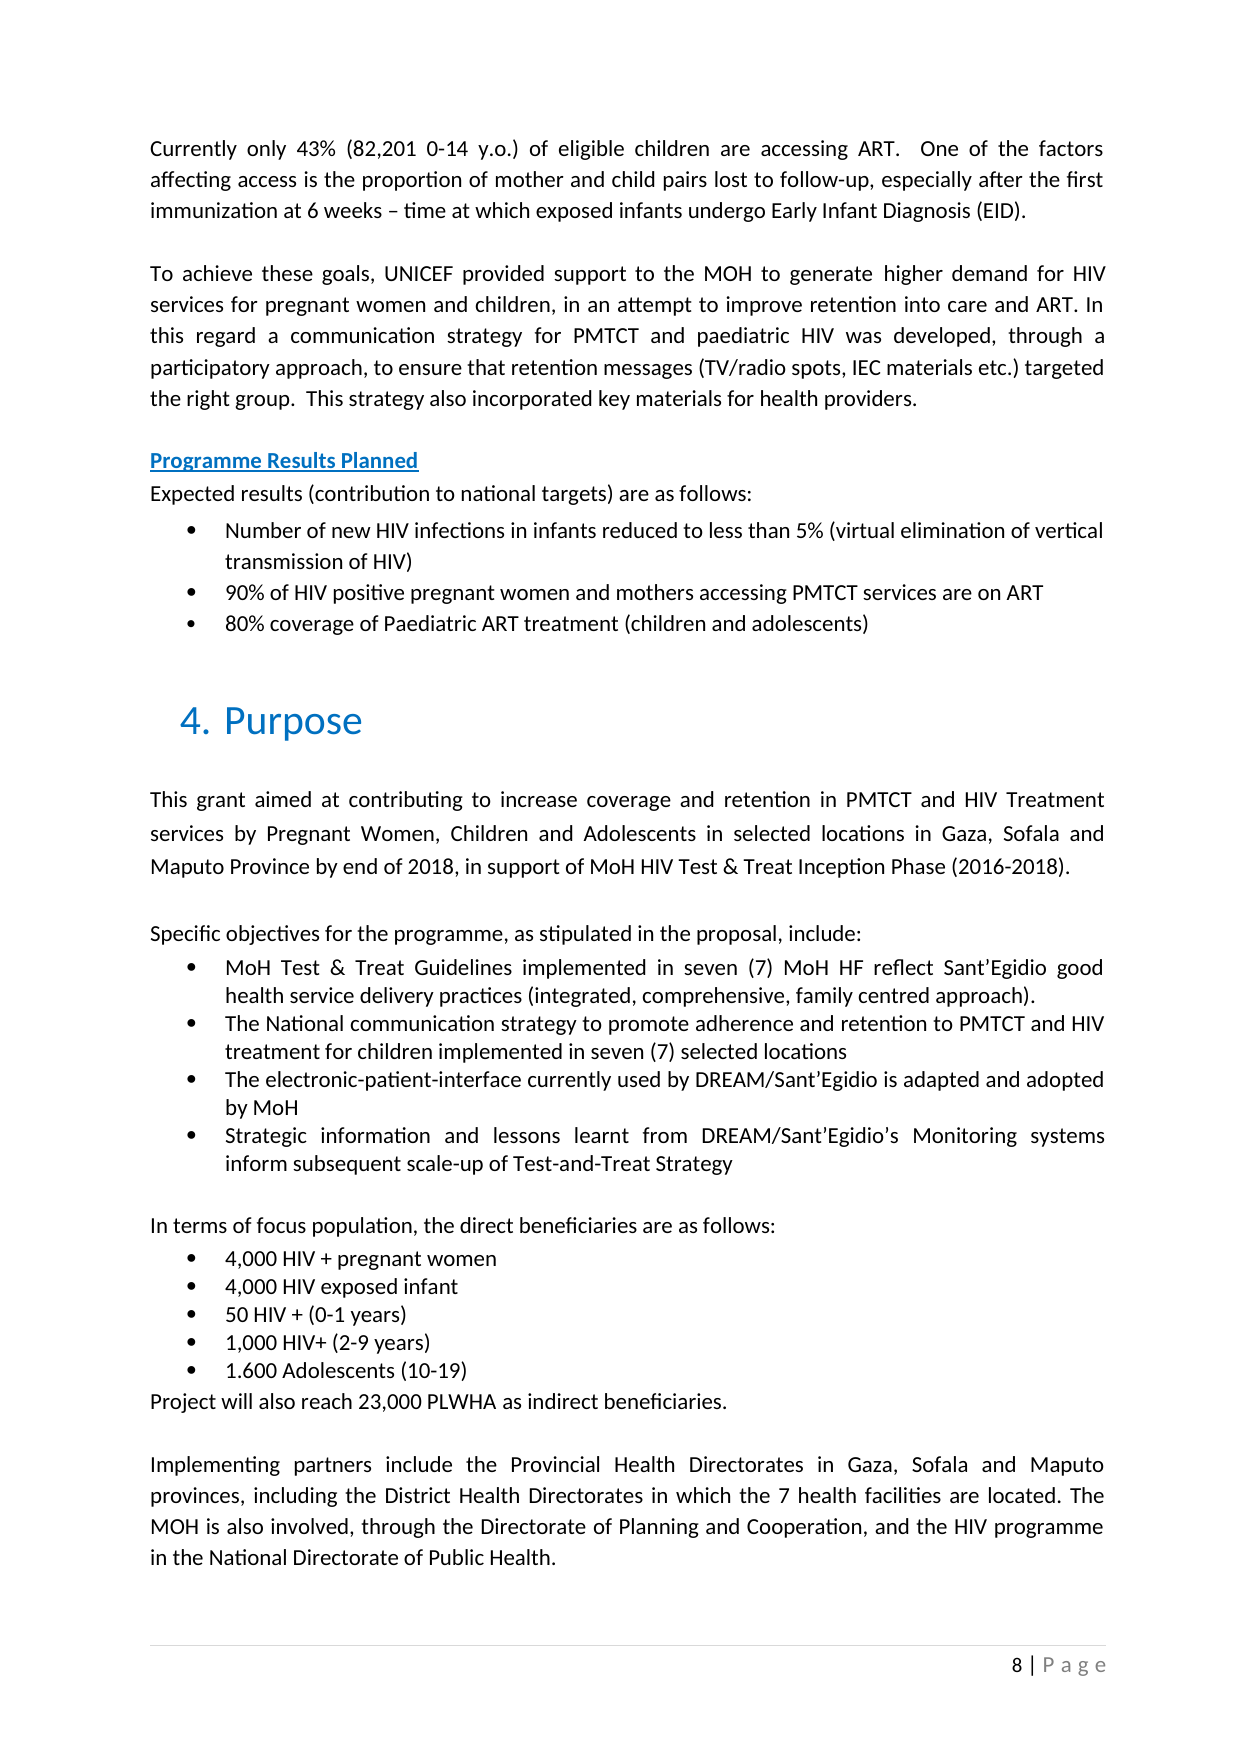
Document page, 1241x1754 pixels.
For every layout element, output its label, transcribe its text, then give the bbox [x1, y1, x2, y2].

list Number of new HIV infections in infants reduced to less than 5% (virtual elimination of vertical transmission of HIV) [187, 513, 1106, 576]
text In terms of focus population, the direct beneficiaries are as follows: [150, 1211, 1106, 1239]
text Expected results (contribution to national targets) are as follows: [150, 479, 1106, 508]
subtitle Purpose [179, 694, 1106, 745]
list 50 HIV + (0-1 years) [187, 1300, 1106, 1328]
list 4,000 HIV + pregnant women [187, 1244, 1106, 1272]
text Implementing partners include the Provincial Health Directorates in Gaza, Sofala and Maputo provinces, including the District Health Directorates in which the 7 health facilities are located. The MOH is also involved, through the Directorate of Planning and Cooperation, and the HIV programme in the National Directorate of Public Health. [150, 1447, 1106, 1572]
list 1,000 HIV+ (2-9 years) [187, 1328, 1106, 1356]
list 80% coverage of Paediatric ART treatment (children and adolescents) [187, 607, 1106, 638]
list MoH Test & Treat Guidelines implemented in seven (7) MoH HF reflect Sant’Egidio good health service delivery practices (integrated, comprehensive, family centred approach). [187, 953, 1106, 1009]
text Programme Results Planned [150, 446, 1106, 474]
text Project will also reach 23,000 PLWHA as indirect beneficiaries. [150, 1384, 1106, 1416]
list 1.600 Adolescents (10-19) [187, 1356, 1106, 1384]
text To achieve these goals, UNICEF provided support to the MOH to generate higher demand for HIV services for pregnant women and children, in an attempt to improve retention into care and ART. In this regard a communication strategy for PMTCT and paediatric HIV was developed, through a participatory approach, to ensure that retention messages (TV/radio spots, IEC materials etc.) targeted the right group. This strategy also incorporated key materials for health providers. [150, 256, 1106, 412]
list The electronic-patient-interface currently used by DREAM/Sant’Egidio is adapted and adopted by MoH [187, 1065, 1106, 1121]
list 90% of HIV positive pregnant women and mothers accessing PMTCT services are on ART [187, 576, 1106, 607]
list The National communication strategy to promote adherence and retention to PMTCT and HIV treatment for children implemented in seven (7) selected locations [187, 1009, 1106, 1065]
list Strategic information and lessons learnt from DREAM/Sant’Egidio’s Monitoring systems inform subsequent scale-up of Test-and-Treat Strategy [187, 1121, 1106, 1177]
text This grant aimed at contributing to increase coverage and retention in PMTCT and HIV Treatment services by Pregnant Women, Children and Adolescents in selected locations in Gaza, Sofala and Maputo Province by end of 2018, in support of MoH HIV Test & Treat Inception Phase (2016-2018). [150, 785, 1106, 881]
text Specific objectives for the programme, as stipulated in the proposal, include: [150, 919, 1106, 948]
list 4,000 HIV exposed infant [187, 1272, 1106, 1300]
text Currently only 43% (82,201 0-14 y.o.) of eligible children are accessing ART. One of the factors affecting access is the proportion of mother and child pairs lost to follow-up, especially after the first immunization at 6 weeks – time at which exposed infants undergo Early Infant Diagnosis (EID). [150, 131, 1106, 225]
